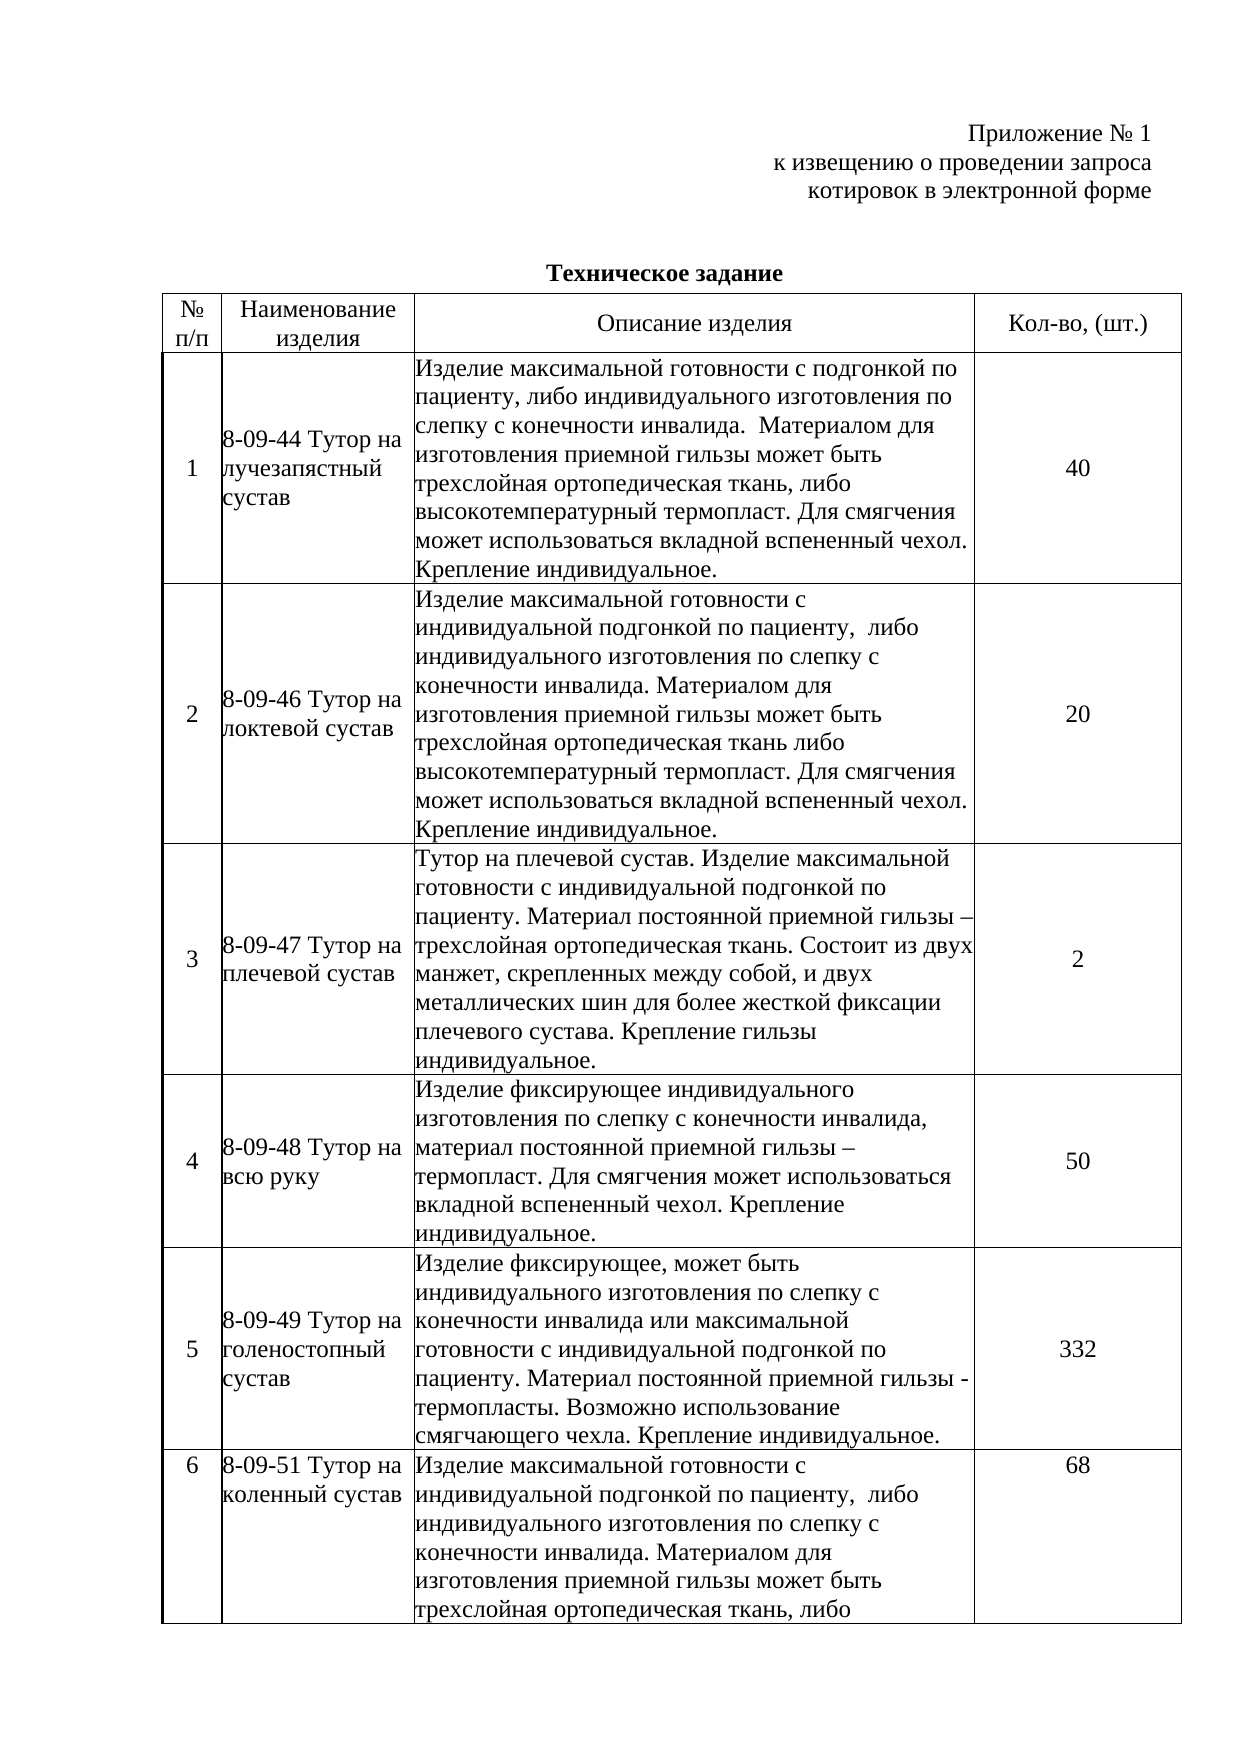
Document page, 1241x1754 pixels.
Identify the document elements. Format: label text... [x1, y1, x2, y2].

table_header № п/п [163, 294, 221, 352]
table_cell 50 [975, 1075, 1181, 1247]
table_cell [415, 1450, 974, 1623]
table_cell 8-09-44 Тутор на лучезапястный сустав [223, 353, 414, 583]
table_header Описание изделия [415, 294, 974, 352]
table_cell 2 [975, 844, 1181, 1073]
table_cell 1 [164, 353, 221, 583]
table_cell 8-09-47 Тутор на плечевой сустав [223, 844, 414, 1073]
table_cell 8-09-48 Тутор на всю руку [223, 1075, 414, 1247]
text к извещению о проведении запроса [177, 147, 1152, 176]
table_cell 4 [164, 1075, 221, 1247]
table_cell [223, 1450, 414, 1623]
table_cell Изделие фиксирующее, может быть индивидуального изготовления по слепку с конечности инвалида или максимальной готовности с индивидуальной подгонкой по пациенту. Материал постоянной приемной гильзы - термопласты. Возможно использование смягчающего чехла. Крепление индивидуальное. [415, 1248, 974, 1449]
table_cell 40 [975, 353, 1181, 583]
table_cell Изделие максимальной готовности с подгонкой по пациенту, либо индивидуального изготовления по слепку с конечности инвалида. Материалом для изготовления приемной гильзы может быть трехслойная ортопедическая ткань, либо высокотемпературный термопласт. Для смягчения может использоваться вкладной вспененный чехол. Крепление индивидуальное. [415, 353, 974, 583]
table_cell 3 [164, 844, 221, 1073]
text котировок в электронной форме [177, 176, 1152, 204]
table_cell 68 [975, 1450, 1181, 1623]
table_cell 8-09-46 Тутор на локтевой сустав [223, 584, 414, 842]
text Техническое задание [177, 258, 1152, 287]
table_header Кол-во, (шт.) [975, 294, 1181, 352]
table_cell 5 [164, 1248, 221, 1449]
table_cell 2 [164, 584, 221, 842]
table_cell 20 [975, 584, 1181, 842]
table_cell 8-09-49 Тутор на голеностопный сустав [223, 1248, 414, 1449]
table_cell Изделие максимальной готовности с индивидуальной подгонкой по пациенту, либо индивидуального изготовления по слепку с конечности инвалида. Материалом для изготовления приемной гильзы может быть трехслойная ортопедическая ткань либо высокотемпературный термопласт. Для смягчения может использоваться вкладной вспененный чехол. Крепление индивидуальное. [415, 584, 974, 842]
text Приложение № 1 [177, 118, 1152, 147]
table_cell Тутор на плечевой сустав. Изделие максимальной готовности с индивидуальной подгонкой по пациенту. Материал постоянной приемной гильзы – трехслойная ортопедическая ткань. Состоит из двух манжет, скрепленных между собой, и двух металлических шин для более жесткой фиксации плечевого сустава. Крепление гильзы индивидуальное. [415, 844, 974, 1073]
table_header Наименование изделия [222, 294, 414, 352]
table_cell 332 [975, 1248, 1181, 1449]
table_cell 6 [164, 1450, 221, 1623]
table_cell Изделие фиксирующее индивидуального изготовления по слепку с конечности инвалида, материал постоянной приемной гильзы – термопласт. Для смягчения может использоваться вкладной вспененный чехол. Крепление индивидуальное. [415, 1075, 974, 1247]
